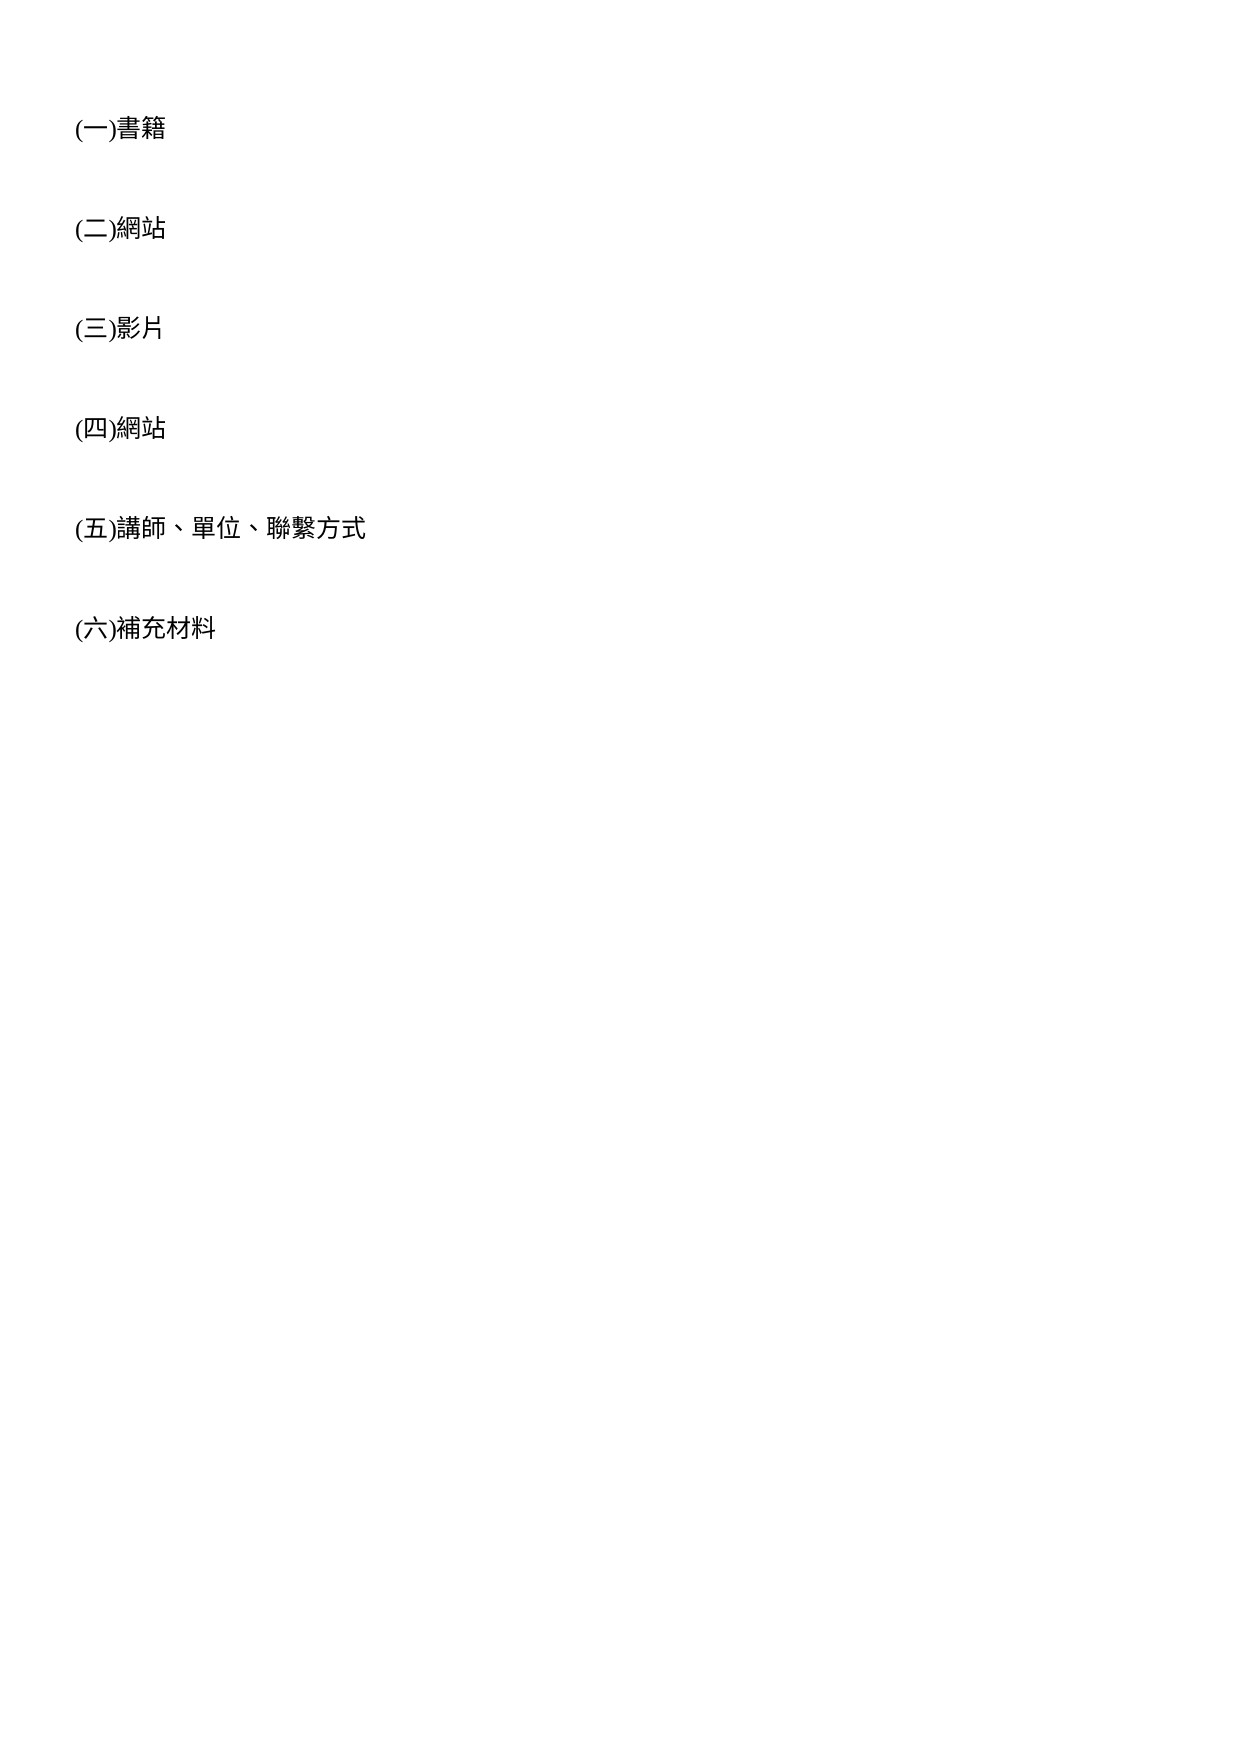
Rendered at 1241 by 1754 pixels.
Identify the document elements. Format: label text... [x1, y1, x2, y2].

text (一)書籍 [75, 77, 1165, 177]
text (六)補充材料 [75, 577, 1165, 677]
text (四)網站 [75, 377, 1165, 477]
text (三)影片 [75, 277, 1165, 377]
text (二)網站 [75, 177, 1165, 277]
text (五)講師、單位、聯繫方式 [75, 477, 1165, 577]
